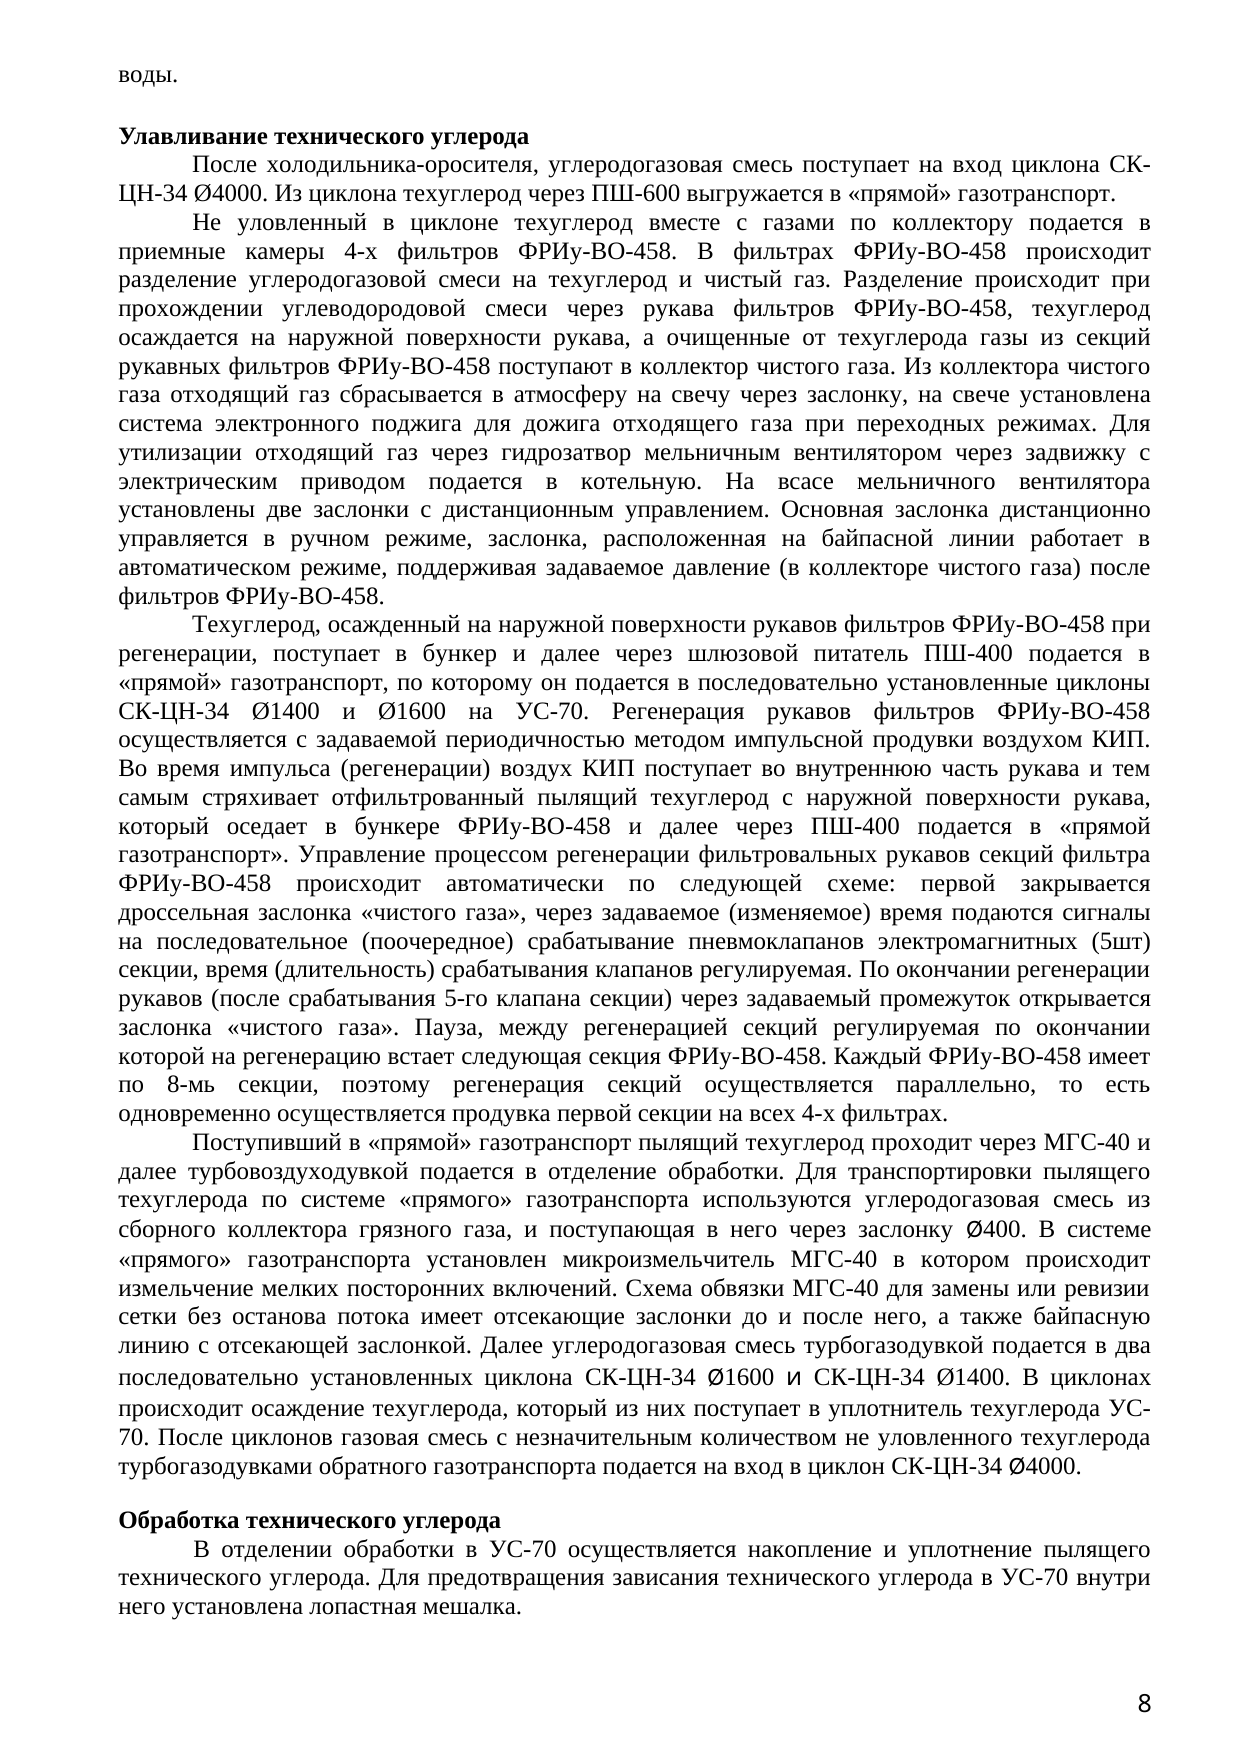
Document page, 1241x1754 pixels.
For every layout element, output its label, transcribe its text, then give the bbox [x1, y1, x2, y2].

text Техуглерод, осажденный на наружной поверхности рукавов фильтров ФРИу-ВО-458 при регенерации, поступает в бункер и далее через шлюзовой питатель ПШ-400 подается в «прямой» газотранспорт, по которому он подается в последовательно установленные циклоны СК-ЦН-34 Ø1400 и Ø1600 на УС-70. Регенерация рукавов фильтров ФРИу-ВО-458 осуществляется с задаваемой периодичностью методом импульсной продувки воздухом КИП. Во время импульса (регенерации) воздух КИП поступает во внутреннюю часть рукава и тем самым стряхивает отфильтрованный пылящий техуглерод с наружной поверхности рукава, который оседает в бункере ФРИу-ВО-458 и далее через ПШ-400 подается в «прямой газотранспорт». Управление процессом регенерации фильтровальных рукавов секций фильтра ФРИу-ВО-458 происходит автоматически по следующей схеме: первой закрывается дроссельная заслонка «чистого газа», через задаваемое (изменяемое) время подаются сигналы на последовательное (поочередное) срабатывание пневмоклапанов электромагнитных (5шт) секции, время (длительность) срабатывания клапанов регулируемая. По окончании регенерации рукавов (после срабатывания 5-го клапана секции) через задаваемый промежуток открывается заслонка «чистого газа». Пауза, между регенерацией секций регулируемая по окончании которой на регенерацию встает следующая секция ФРИу-ВО-458. Каждый ФРИу-ВО-458 имеет по 8-мь секции, поэтому регенерация секций осуществляется параллельно, то есть одновременно осуществляется продувка первой секции на всех 4-х фильтрах. [118, 609, 1152, 1127]
text Не уловленный в циклоне техуглерод вместе с газами по коллектору подается в приемные камеры 4-х фильтров ФРИу-ВО-458. В фильтрах ФРИу-ВО-458 происходит разделение углеродогазовой смеси на техуглерод и чистый газ. Разделение происходит при прохождении углеводородовой смеси через рукава фильтров ФРИу-ВО-458, техуглерод осаждается на наружной поверхности рукава, а очищенные от техуглерода газы из секций рукавных фильтров ФРИу-ВО-458 поступают в коллектор чистого газа. Из коллектора чистого газа отходящий газ сбрасывается в атмосферу на свечу через заслонку, на свече установлена система электронного поджига для дожига отходящего газа при переходных режимах. Для утилизации отходящий газ через гидрозатвор мельничным вентилятором через задвижку с электрическим приводом подается в котельную. На всасе мельничного вентилятора установлены две заслонки с дистанционным управлением. Основная заслонка дистанционно управляется в ручном режиме, заслонка, расположенная на байпасной линии работает в автоматическом режиме, поддерживая задаваемое давление (в коллекторе чистого газа) после фильтров ФРИу-ВО-458. [118, 207, 1152, 609]
text В отделении обработки в УС-70 осуществляется накопление и уплотнение пылящего технического углерода. Для предотвращения зависания технического углерода в УС-70 внутри него установлена лопастная мешалка. [118, 1534, 1152, 1620]
text После холодильника-оросителя, углеродогазовая смесь поступает на вход циклона СК-ЦН-34 Ø4000. Из циклона техуглерод через ПШ-600 выгружается в «прямой» газотранспорт. [118, 149, 1152, 207]
text Обработка технического углерода [118, 1505, 1152, 1534]
text Поступивший в «прямой» газотранспорт пылящий техуглерод проходит через МГС-40 и далее турбовоздуходувкой подается в отделение обработки. Для транспортировки пылящего техуглерода по системе «прямого» газотранспорта используются углеродогазовая смесь из сборного коллектора грязного газа, и поступающая в него через заслонку Ø400. В системе «прямого» газотранспорта установлен микроизмельчитель МГС-40 в котором происходит измельчение мелких посторонних включений. Схема обвязки МГС-40 для замены или ревизии сетки без останова потока имеет отсекающие заслонки до и после него, а также байпасную линию с отсекающей заслонкой. Далее углеродогазовая смесь турбогазодувкой подается в два последовательно установленных циклона СК-ЦН-34 Ø1600 и СК-ЦН-34 Ø1400. В циклонах происходит осаждение техуглерода, который из них поступает в уплотнитель техуглерода УС-70. После циклонов газовая смесь с незначительным количеством не уловленного техуглерода турбогазодувками обратного газотранспорта подается на вход в циклон СК-ЦН-34 Ø4000. [118, 1127, 1152, 1481]
text Улавливание технического углерода [118, 121, 1152, 149]
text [118, 59, 1152, 88]
